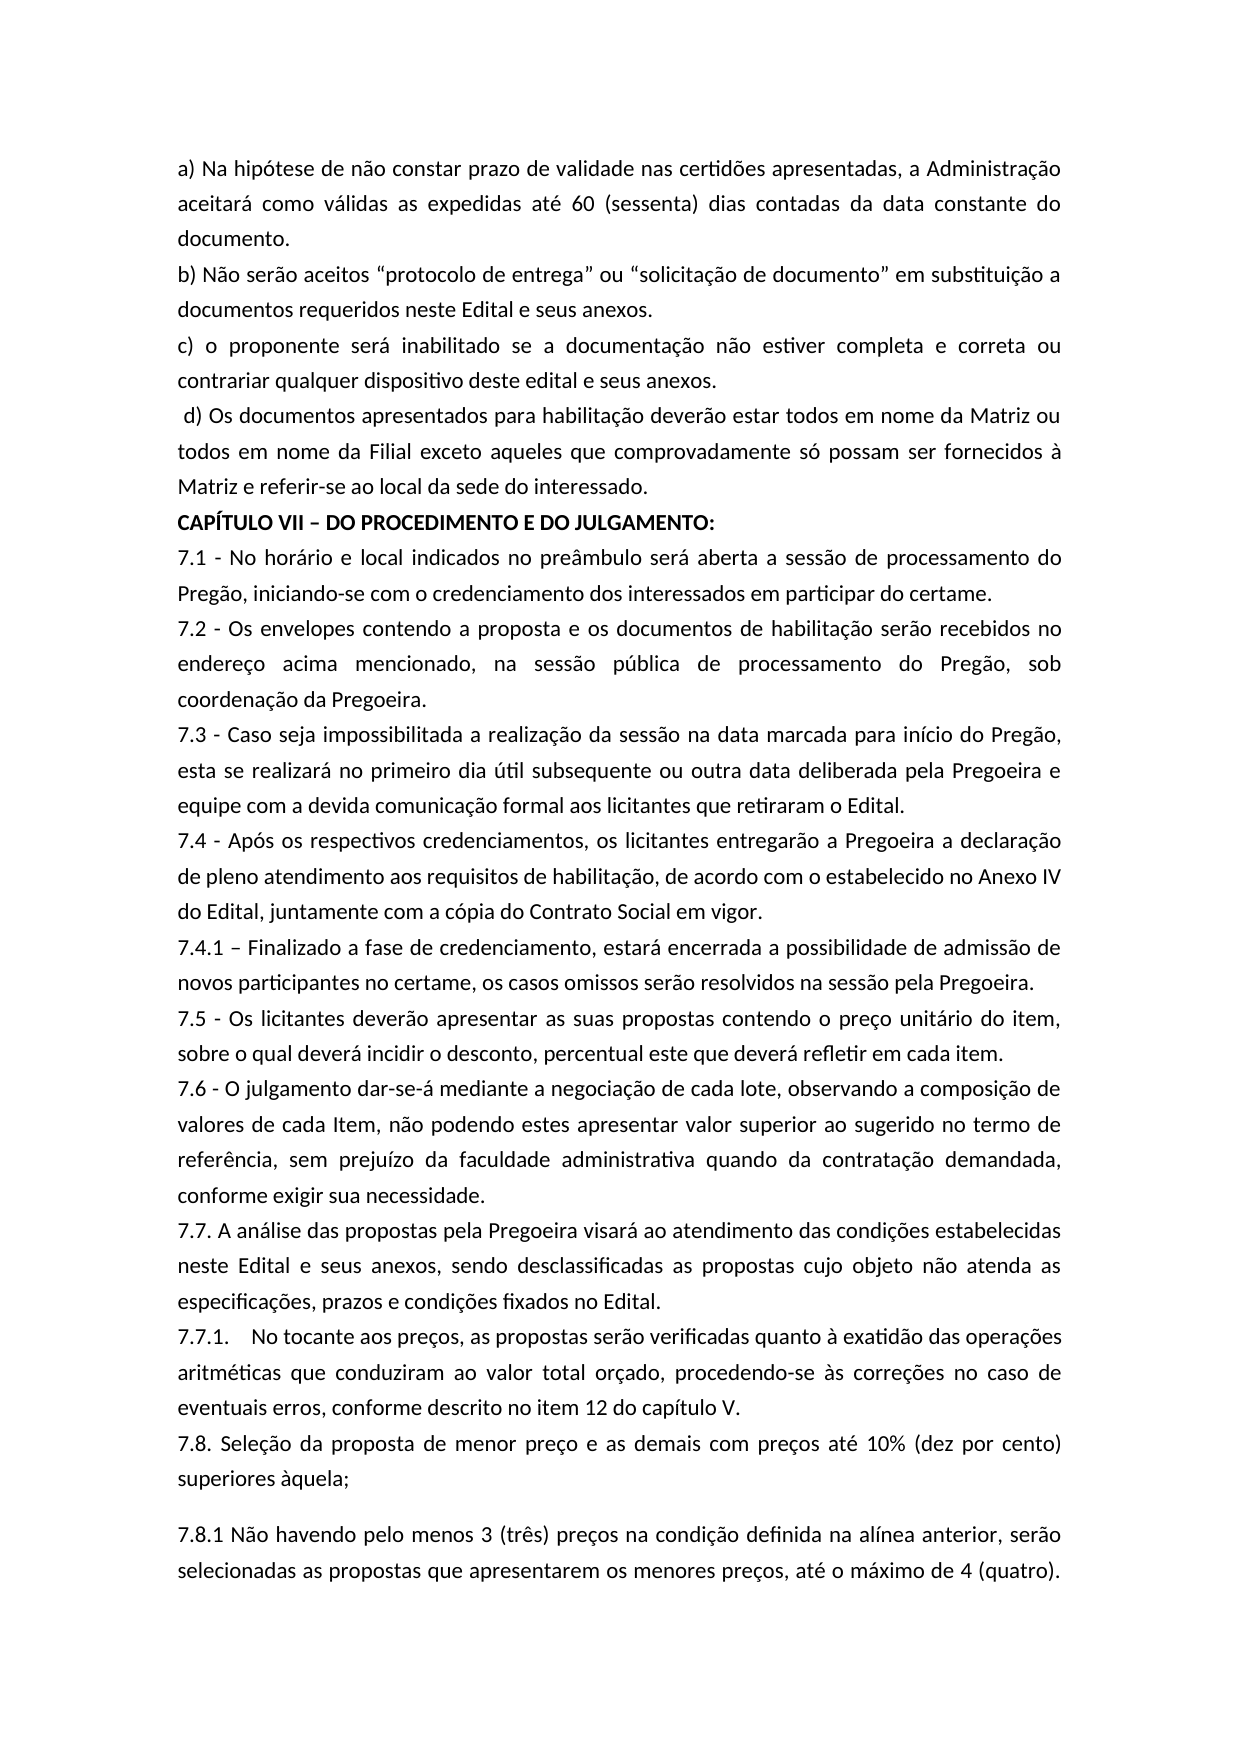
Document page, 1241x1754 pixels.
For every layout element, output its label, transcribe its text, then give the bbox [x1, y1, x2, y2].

text 7.7. A análise das propostas pela Pregoeira visará ao atendimento das condições estabelecidas neste Edital e seus anexos, sendo desclassificadas as propostas cujo objeto não atenda as especificações, prazos e condições fixados no Edital. [177, 1210, 1063, 1316]
subtitle CAPÍTULO VII – DO PROCEDIMENTO E DO JULGAMENTO: [177, 502, 1063, 537]
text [177, 1514, 1063, 1585]
text 7.8. Seleção da proposta de menor preço e as demais com preços até 10% (dez por cento) superiores àquela; [177, 1423, 1063, 1493]
text 7.5 - Os licitantes deverão apresentar as suas propostas contendo o preço unitário do item, sobre o qual deverá incidir o desconto, percentual este que deverá refletir em cada item. [177, 998, 1063, 1068]
text b) Não serão aceitos “protocolo de entrega” ou “solicitação de documento” em substituição a documentos requeridos neste Edital e seus anexos. [177, 254, 1063, 325]
text 7.6 - O julgamento dar-se-á mediante a negociação de cada lote, observando a composição de valores de cada Item, não podendo estes apresentar valor superior ao sugerido no termo de referência, sem prejuízo da faculdade administrativa quando da contratação demandada, conforme exigir sua necessidade. [177, 1068, 1063, 1210]
text d) Os documentos apresentados para habilitação deverão estar todos em nome da Matriz ou todos em nome da Filial exceto aqueles que comprovadamente só possam ser fornecidos à Matriz e referir-se ao local da sede do interessado. [177, 396, 1063, 502]
text 7.3 - Caso seja impossibilitada a realização da sessão na data marcada para início do Pregão, esta se realizará no primeiro dia útil subsequente ou outra data deliberada pela Pregoeira e equipe com a devida comunicação formal aos licitantes que retiraram o Edital. [177, 714, 1063, 821]
text 7.4 - Após os respectivos credenciamentos, os licitantes entregarão a Pregoeira a declaração de pleno atendimento aos requisitos de habilitação, de acordo com o estabelecido no Anexo IV do Edital, juntamente com a cópia do Contrato Social em vigor. [177, 821, 1063, 927]
text 7.1 - No horário e local indicados no preâmbulo será aberta a sessão de processamento do Pregão, iniciando-se com o credenciamento dos interessados em participar do certame. [177, 537, 1063, 608]
text 7.4.1 – Finalizado a fase de credenciamento, estará encerrada a possibilidade de admissão de novos participantes no certame, os casos omissos serão resolvidos na sessão pela Pregoeira. [177, 927, 1063, 998]
text a) Na hipótese de não constar prazo de validade nas certidões apresentadas, a Administração aceitará como válidas as expedidas até 60 (sessenta) dias contadas da data constante do documento. [177, 148, 1063, 254]
text 7.2 - Os envelopes contendo a proposta e os documentos de habilitação serão recebidos no endereço acima mencionado, na sessão pública de processamento do Pregão, sob coordenação da Pregoeira. [177, 608, 1063, 714]
text c) o proponente será inabilitado se a documentação não estiver completa e correta ou contrariar qualquer dispositivo deste edital e seus anexos. [177, 325, 1063, 396]
text 7.7.1. No tocante aos preços, as propostas serão verificadas quanto à exatidão das operações aritméticas que conduziram ao valor total orçado, procedendo-se às correções no caso de eventuais erros, conforme descrito no item 12 do capítulo V. [177, 1316, 1063, 1423]
